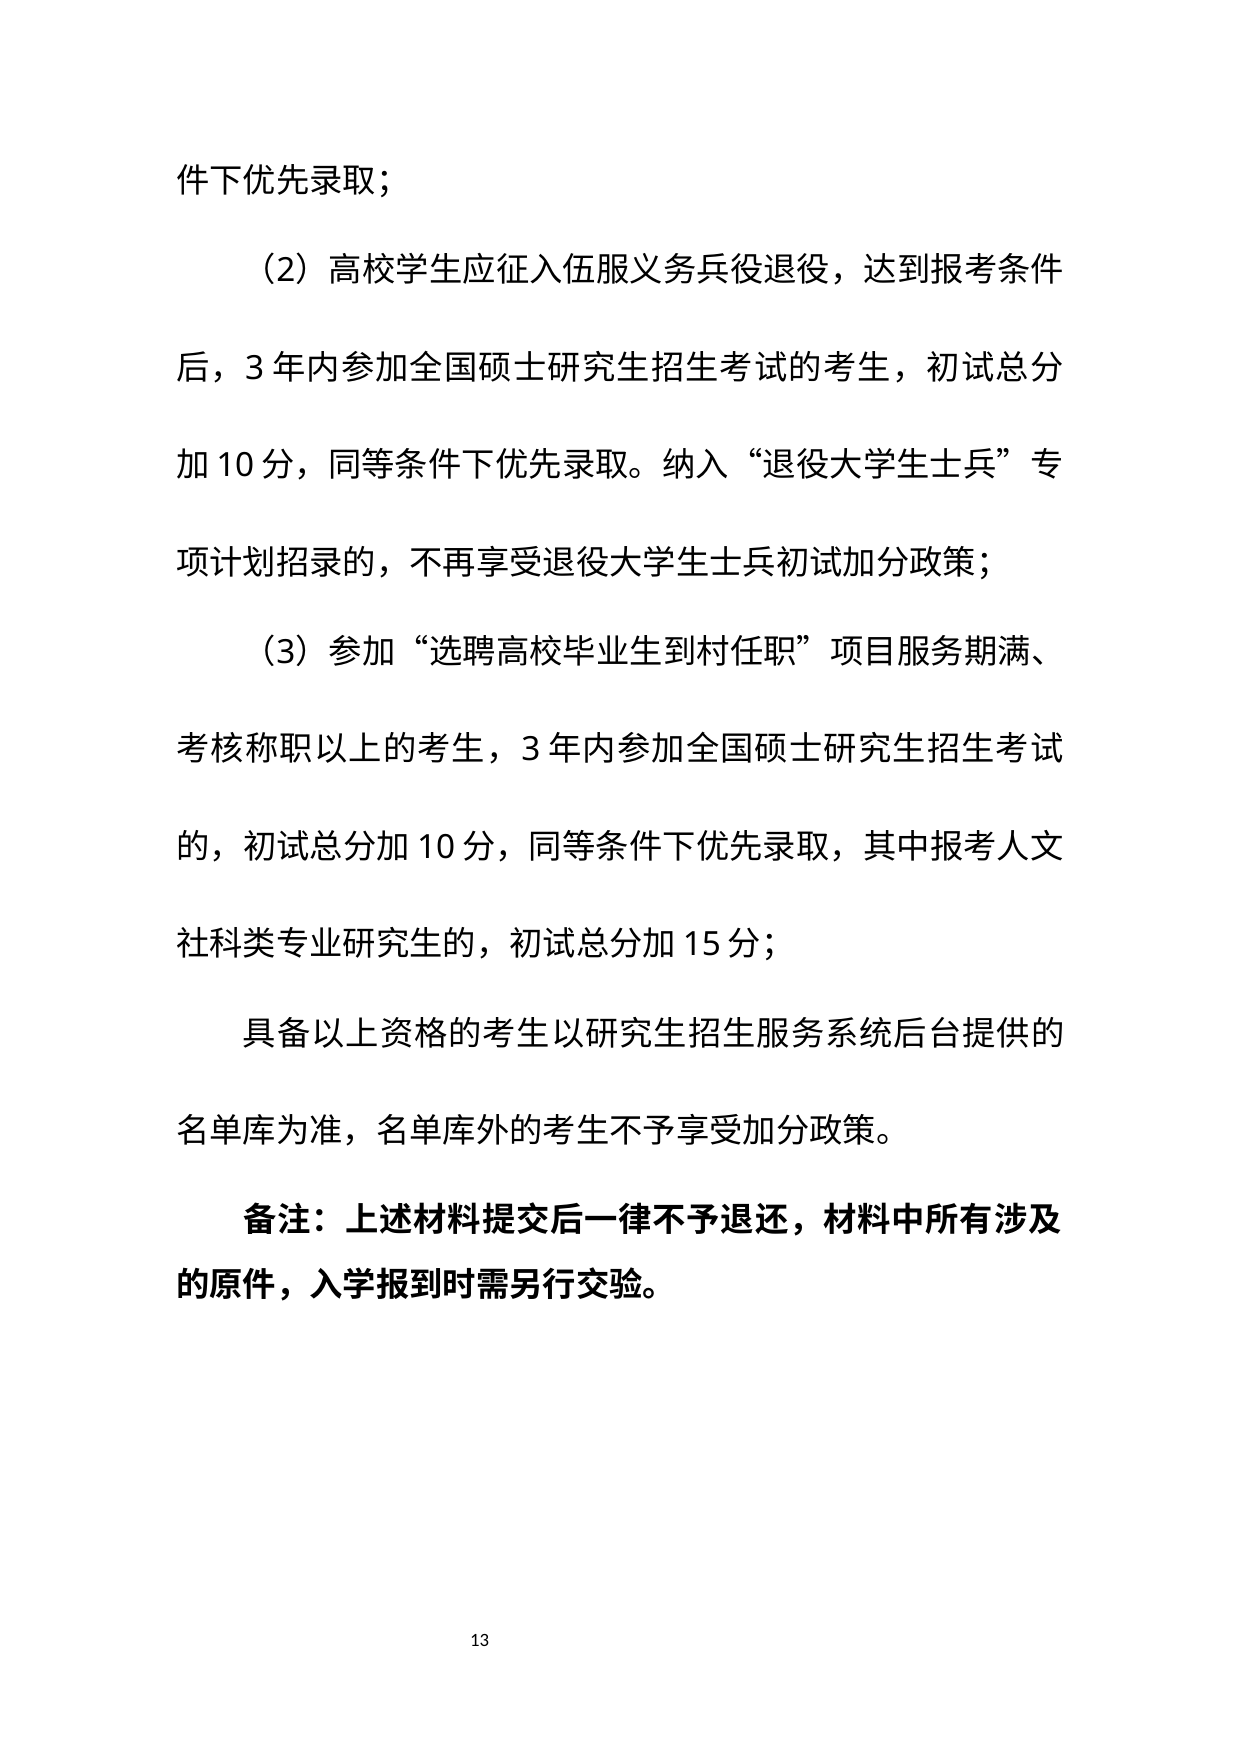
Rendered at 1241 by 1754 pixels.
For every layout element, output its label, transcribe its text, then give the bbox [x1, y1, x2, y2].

text 备注：上述材料提交后一律不予退还，材料中所有涉及的原件，入学报到时需另行交验。 [176, 1184, 1064, 1314]
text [176, 146, 1064, 211]
text 具备以上资格的考生以研究生招生服务系统后台提供的名单库为准，名单库外的考生不予享受加分政策。 [176, 998, 1064, 1161]
text （2）高校学生应征入伍服义务兵役退役，达到报考条件后，3年内参加全国硕士研究生招生考试的考生，初试总分加10分，同等条件下优先录取。纳入“退役大学生士兵”专项计划招录的，不再享受退役大学生士兵初试加分政策； [176, 235, 1064, 592]
text （3）参加“选聘高校毕业生到村任职”项目服务期满、考核称职以上的考生，3年内参加全国硕士研究生招生考试的，初试总分加10分，同等条件下优先录取，其中报考人文社科类专业研究生的，初试总分加15分； [176, 616, 1064, 974]
